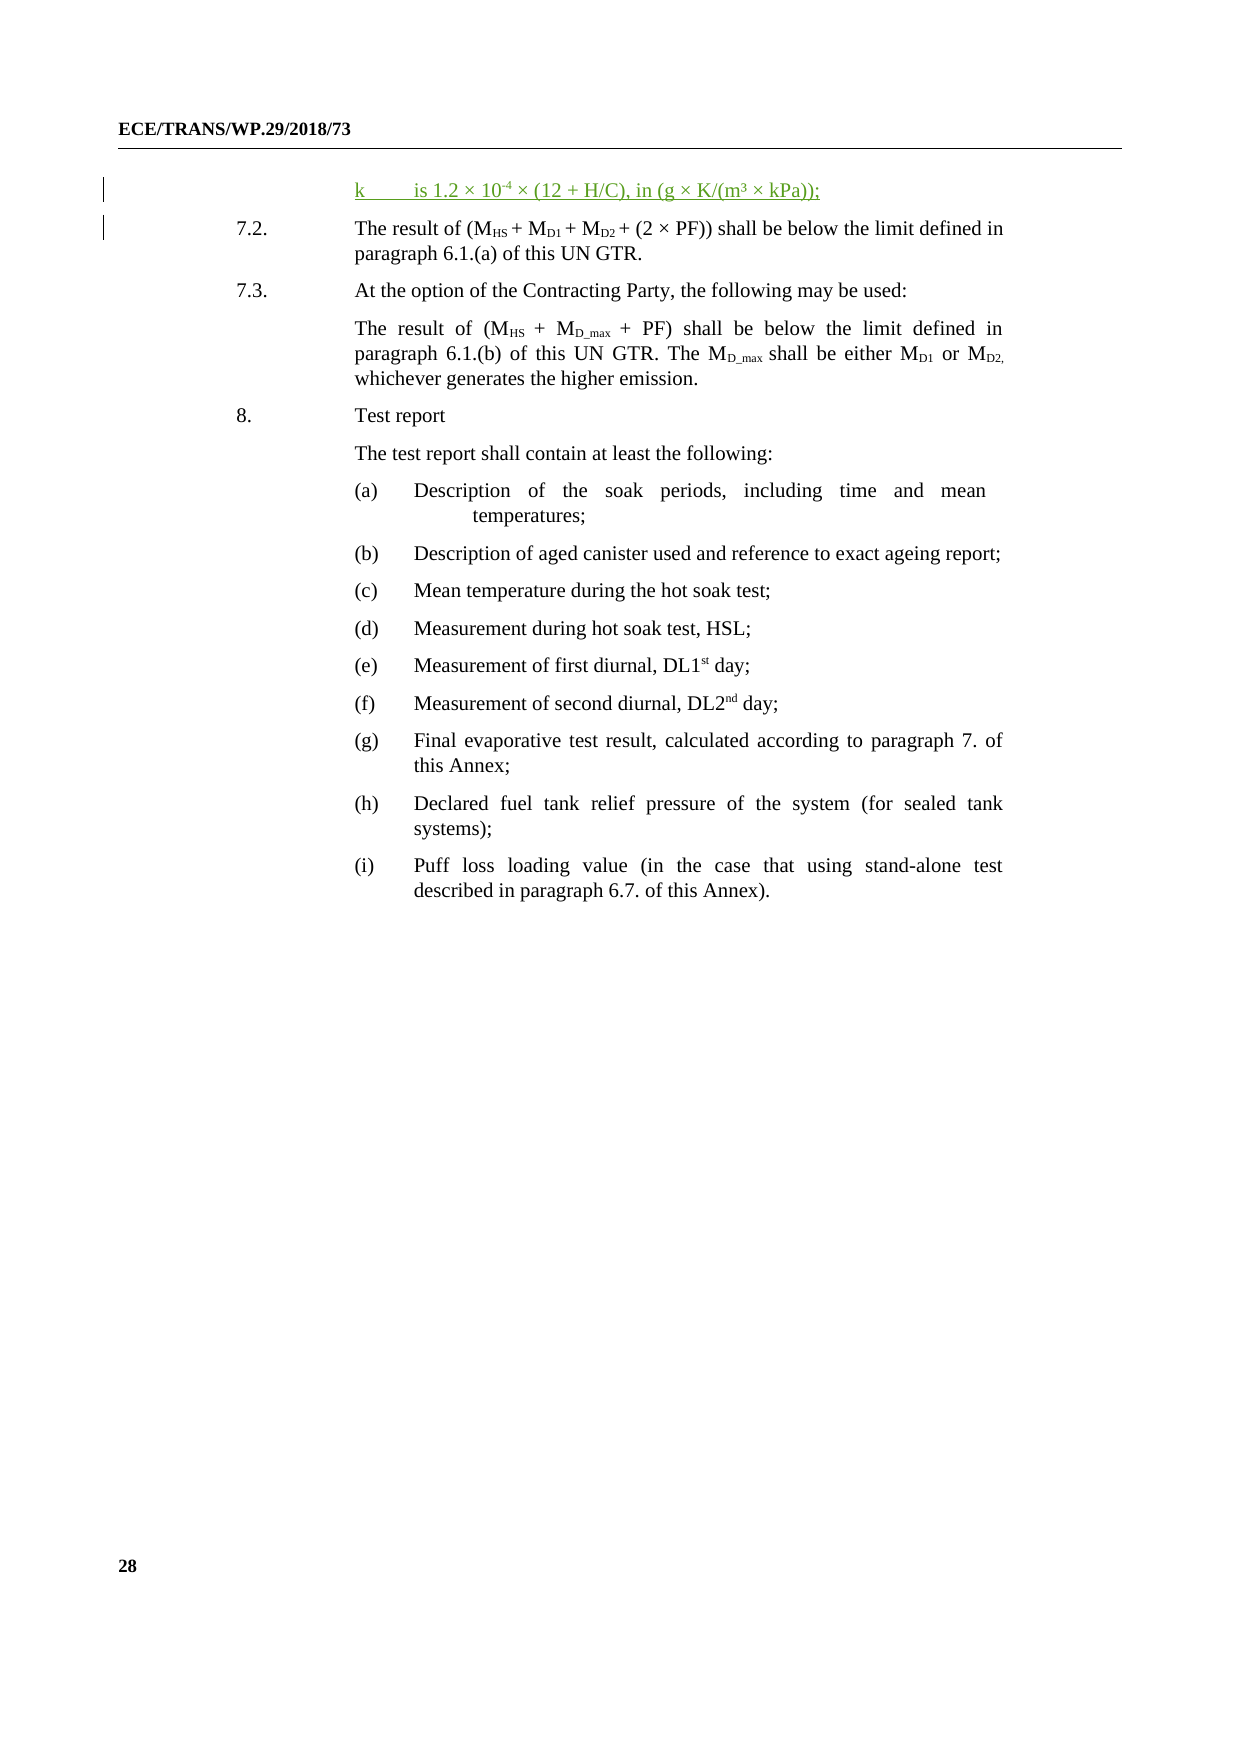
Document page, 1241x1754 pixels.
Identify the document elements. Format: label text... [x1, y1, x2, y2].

text (e) Measurement of first diurnal, DL1st day; [354, 652, 1004, 677]
text (b) Description of aged canister used and reference to exact ageing report; [354, 540, 1004, 565]
text (d) Measurement during hot soak test, HSL; [354, 615, 1004, 640]
text 8. Test report [236, 402, 1004, 427]
text (i) Puff loss loading value (in the case that using stand-alone test described in paragraph 6.7. of this Annex). [354, 852, 1004, 902]
text The result of (MHS + MD_max + PF) shall be below the limit defined in paragraph 6.1.(b) of this UN GTR. The MD_max shall be either MD1 or MD2, whichever generates the higher emission. [354, 315, 1004, 390]
text 7.3. At the option of the Contracting Party, the following may be used: [236, 277, 1004, 302]
text (h) Declared fuel tank relief pressure of the system (for sealed tank systems); [354, 790, 1004, 840]
text 7.2. The result of (MHS + MD1 + MD2 + (2 × PF)) shall be below the limit defined in paragraph 6.1.(a) of this UN GTR. [236, 215, 1004, 265]
text The test report shall contain at least the following: [354, 440, 1004, 465]
text (a) Description of the soak periods, including time and mean temperatures; [354, 477, 1004, 527]
text (c) Mean temperature during the hot soak test; [354, 577, 1004, 602]
text (g) Final evaporative test result, calculated according to paragraph 7. of this Annex; [354, 727, 1004, 777]
text (f) Measurement of second diurnal, DL2nd day; [354, 690, 1004, 715]
